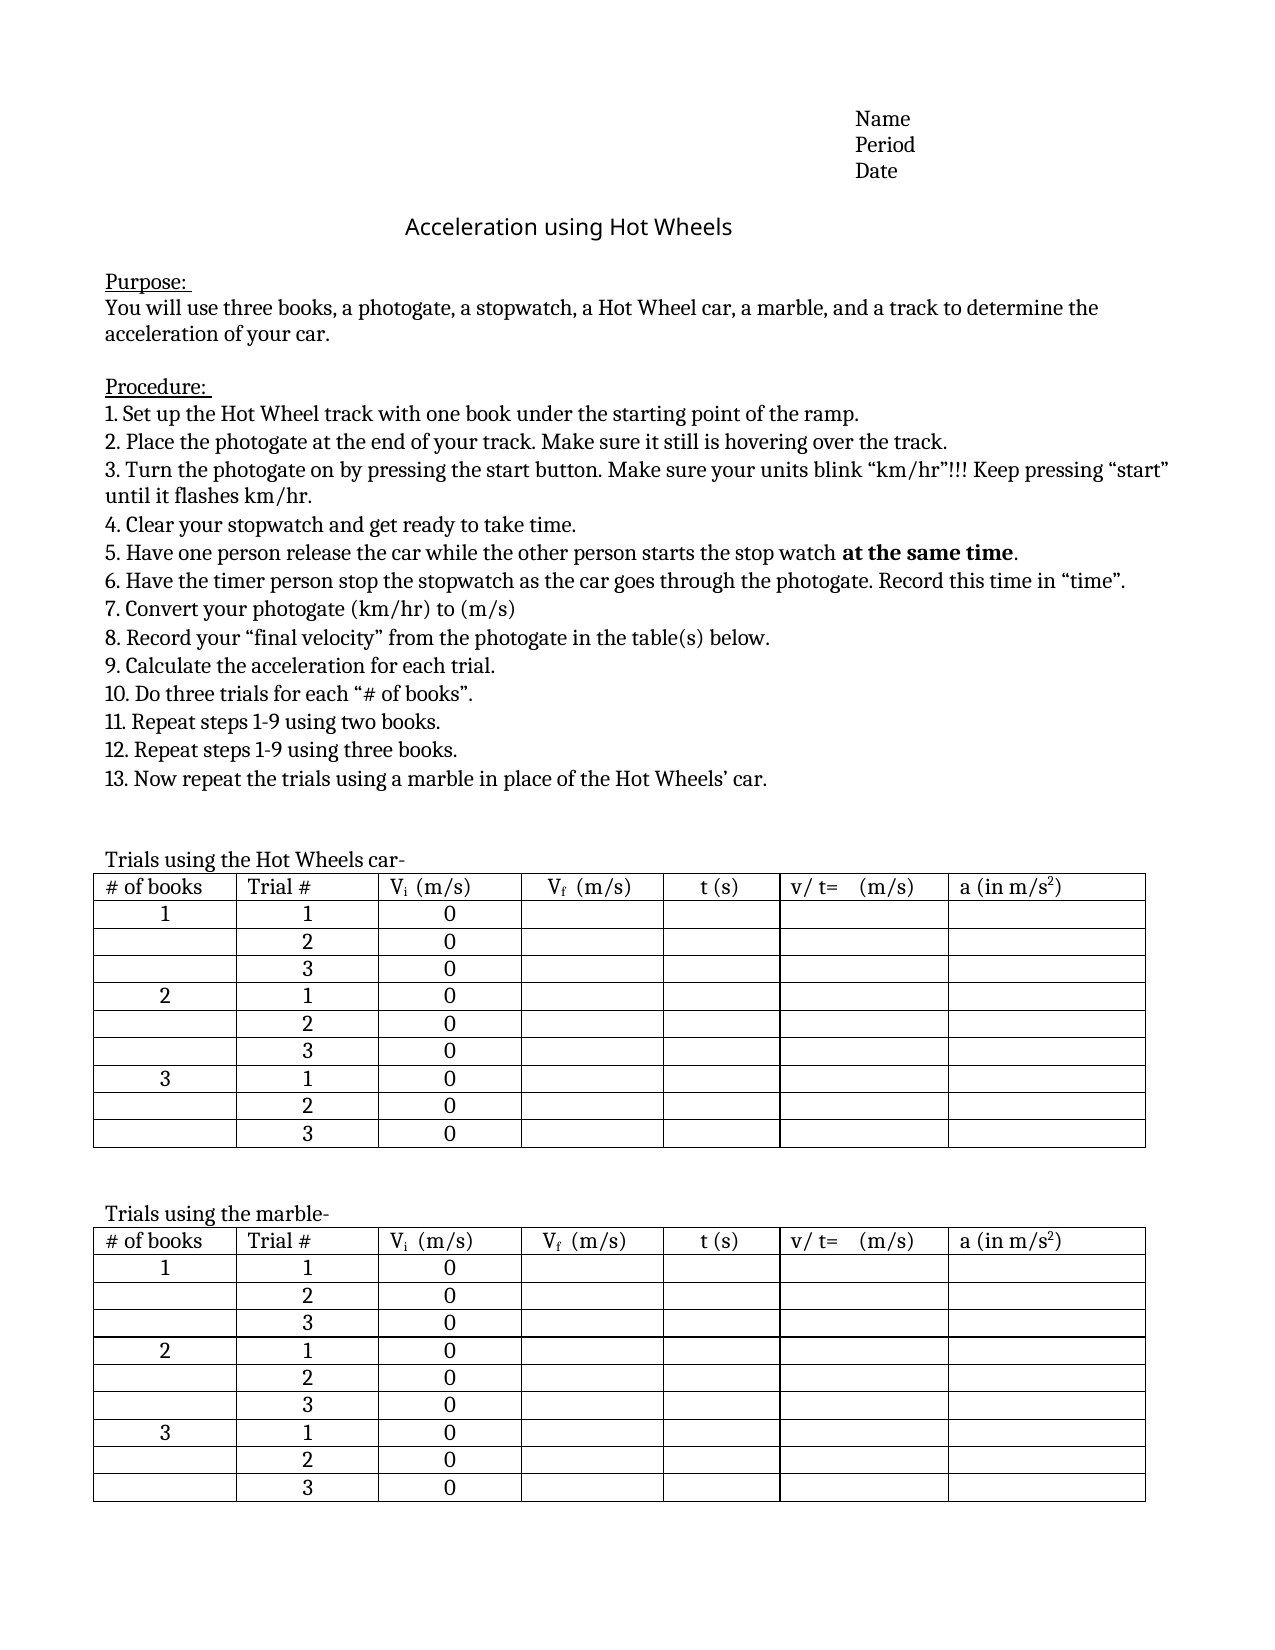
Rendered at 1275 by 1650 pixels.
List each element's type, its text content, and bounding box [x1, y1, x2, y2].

table_cell 3 [237, 1392, 378, 1418]
table_cell 0 [379, 1093, 521, 1119]
table_cell [664, 1255, 779, 1282]
text 11. Repeat steps 1-9 using two books. [105, 709, 1200, 735]
table_cell [949, 1365, 1145, 1391]
table_cell [522, 1011, 663, 1037]
table_cell [522, 1447, 663, 1473]
text 2. Place the photogate at the end of your track. Make sure it still is hovering over the track. [105, 428, 1200, 455]
text 3. Turn the photogate on by pressing the start button. Make sure your units blink “km/hr”!!! Keep pressing “start” until it flashes km/hr. [105, 457, 1200, 509]
table_cell 1 [237, 1338, 378, 1364]
table_cell [664, 1338, 779, 1364]
table_cell [94, 1447, 236, 1473]
text 8. Record your “final velocity” from the photogate in the table(s) below. [105, 624, 1200, 651]
text 9. Calculate the acceleration for each trial. [105, 652, 1200, 679]
text Procedure: [105, 374, 1200, 400]
table_cell [949, 901, 1145, 927]
table_cell 2 [237, 1093, 378, 1119]
table_cell [522, 929, 663, 955]
table_cell [781, 1392, 948, 1418]
table_cell [949, 1420, 1145, 1446]
table_cell 3 [237, 1120, 378, 1147]
table_cell [664, 1420, 779, 1446]
table_cell [94, 1093, 236, 1119]
table_cell [949, 956, 1145, 982]
table_cell [522, 1283, 663, 1309]
table_cell [664, 956, 779, 982]
table_cell [781, 983, 948, 1010]
table_cell [949, 983, 1145, 1010]
table_cell 1 [237, 1420, 378, 1446]
table_cell [522, 1310, 663, 1336]
table_cell 2 [237, 1365, 378, 1391]
table_cell 3 [237, 1038, 378, 1064]
table_cell [94, 929, 236, 955]
table_header # of books [94, 1228, 236, 1254]
table_cell [522, 1420, 663, 1446]
table_cell [781, 1255, 948, 1282]
table_cell [949, 1011, 1145, 1037]
table_cell [781, 1283, 948, 1309]
table_cell [522, 1365, 663, 1391]
table_cell [664, 1283, 779, 1309]
table_cell [664, 1310, 779, 1336]
table_cell [664, 1447, 779, 1473]
text 7. Convert your photogate (km/hr) to (m/s) [105, 596, 1200, 622]
table_cell 0 [379, 1310, 521, 1336]
table_cell 1 [237, 1066, 378, 1092]
table_cell [522, 956, 663, 982]
table_header # of books [94, 874, 236, 900]
table_cell [664, 1474, 779, 1501]
table_cell 2 [237, 1011, 378, 1037]
table_cell 2 [237, 929, 378, 955]
table_cell [664, 983, 779, 1010]
text Acceleration using Hot Wheels [105, 211, 1200, 242]
table_cell [664, 1120, 779, 1147]
table_cell [94, 1392, 236, 1418]
table_cell 2 [94, 983, 236, 1010]
table_cell [522, 1066, 663, 1092]
table_cell [781, 1447, 948, 1473]
table_cell [522, 1255, 663, 1282]
table_cell [522, 1038, 663, 1064]
table_cell [781, 1120, 948, 1147]
table_cell [522, 983, 663, 1010]
table_cell [94, 956, 236, 982]
table_cell 1 [237, 901, 378, 927]
table_cell [781, 901, 948, 927]
table_cell [94, 1038, 236, 1064]
table_cell [664, 1066, 779, 1092]
table_cell [94, 1283, 236, 1309]
table_cell 0 [379, 1420, 521, 1446]
table_header v/ t= (m/s) [781, 874, 948, 900]
table_cell [522, 1474, 663, 1501]
table_cell [664, 1365, 779, 1391]
table_cell [949, 929, 1145, 955]
table_cell [522, 1120, 663, 1147]
table_cell 3 [237, 1310, 378, 1336]
table_cell 0 [379, 956, 521, 982]
table_cell [664, 1392, 779, 1418]
table_cell 3 [237, 956, 378, 982]
table_cell 3 [237, 1474, 378, 1501]
text 1. Set up the Hot Wheel track with one book under the starting point of the ramp. [105, 400, 1200, 427]
table_header v/ t= (m/s) [781, 1228, 948, 1254]
table_cell [522, 901, 663, 927]
table_cell 0 [379, 1066, 521, 1092]
table_cell [949, 1038, 1145, 1064]
table_cell [94, 1310, 236, 1336]
table_cell [949, 1066, 1145, 1092]
table_cell 0 [379, 1338, 521, 1364]
table_cell [781, 1066, 948, 1092]
table_cell [949, 1474, 1145, 1501]
table_cell 0 [379, 929, 521, 955]
table_cell [664, 929, 779, 955]
text Trials using the marble- [105, 1200, 1200, 1227]
text 4. Clear your stopwatch and get ready to take time. [105, 511, 1200, 538]
table_cell [781, 1365, 948, 1391]
table_cell [949, 1338, 1145, 1364]
table_header Trial # [237, 874, 378, 900]
table_cell [94, 1011, 236, 1037]
table_cell [781, 1338, 948, 1364]
table_header Vf (m/s) [522, 874, 663, 900]
table_cell [949, 1093, 1145, 1119]
table_cell 0 [379, 1392, 521, 1418]
table_cell [781, 929, 948, 955]
table_header Vi (m/s) [379, 874, 521, 900]
table_cell 0 [379, 1038, 521, 1064]
table_cell [664, 901, 779, 927]
table_cell [94, 1474, 236, 1501]
table_cell 0 [379, 1011, 521, 1037]
table_cell [781, 1474, 948, 1501]
table_cell 1 [94, 1255, 236, 1282]
table_header Trial # [237, 1228, 378, 1254]
table_cell 0 [379, 1255, 521, 1282]
table_cell 0 [379, 1283, 521, 1309]
table_cell [664, 1038, 779, 1064]
text Trials using the Hot Wheels car- [105, 846, 1200, 873]
table_cell [781, 1093, 948, 1119]
table_cell 1 [94, 901, 236, 927]
table_cell 3 [94, 1066, 236, 1092]
table_cell [781, 1310, 948, 1336]
table_cell 1 [237, 983, 378, 1010]
text Period [105, 132, 1200, 158]
table_cell [522, 1392, 663, 1418]
table_header a (in m/s2) [949, 1228, 1145, 1254]
text 5. Have one person release the car while the other person starts the stop watch at the same time. [105, 539, 1200, 566]
table_cell [781, 1011, 948, 1037]
table_cell [522, 1093, 663, 1119]
table_cell 2 [94, 1338, 236, 1364]
text Purpose: [105, 268, 1200, 295]
text You will use three books, a photogate, a stopwatch, a Hot Wheel car, a marble, and a track to determine the acceleration of your car. [105, 295, 1200, 348]
table_cell 3 [94, 1420, 236, 1446]
table_cell [781, 956, 948, 982]
table_cell [949, 1283, 1145, 1309]
table_cell 0 [379, 901, 521, 927]
table_cell [94, 1120, 236, 1147]
table_cell [664, 1093, 779, 1119]
text 10. Do three trials for each “# of books”. [105, 681, 1200, 707]
table_cell 2 [237, 1447, 378, 1473]
table_cell 0 [379, 1447, 521, 1473]
table_header a (in m/s2) [949, 874, 1145, 900]
text Date [105, 158, 1200, 184]
table_cell 0 [379, 1365, 521, 1391]
table_header t (s) [664, 874, 779, 900]
table_cell 1 [237, 1255, 378, 1282]
text Name [105, 75, 1200, 132]
table_cell 0 [379, 983, 521, 1010]
table_cell 0 [379, 1474, 521, 1501]
table_cell [949, 1447, 1145, 1473]
table_header Vf (m/s) [522, 1228, 663, 1254]
table_cell [949, 1310, 1145, 1336]
table_header Vi (m/s) [379, 1228, 521, 1254]
table_cell [949, 1392, 1145, 1418]
table_cell [949, 1255, 1145, 1282]
table_cell [94, 1365, 236, 1391]
text 6. Have the timer person stop the stopwatch as the car goes through the photogate. Record this time in “time”. [105, 568, 1200, 594]
text 12. Repeat steps 1-9 using three books. [105, 737, 1200, 763]
text 13. Now repeat the trials using a marble in place of the Hot Wheels’ car. [105, 765, 1200, 792]
table_cell [664, 1011, 779, 1037]
table_cell [781, 1420, 948, 1446]
table_cell [781, 1038, 948, 1064]
table_header t (s) [664, 1228, 779, 1254]
table_cell [949, 1120, 1145, 1147]
table_cell [522, 1338, 663, 1364]
table_cell 2 [237, 1283, 378, 1309]
table_cell 0 [379, 1120, 521, 1147]
